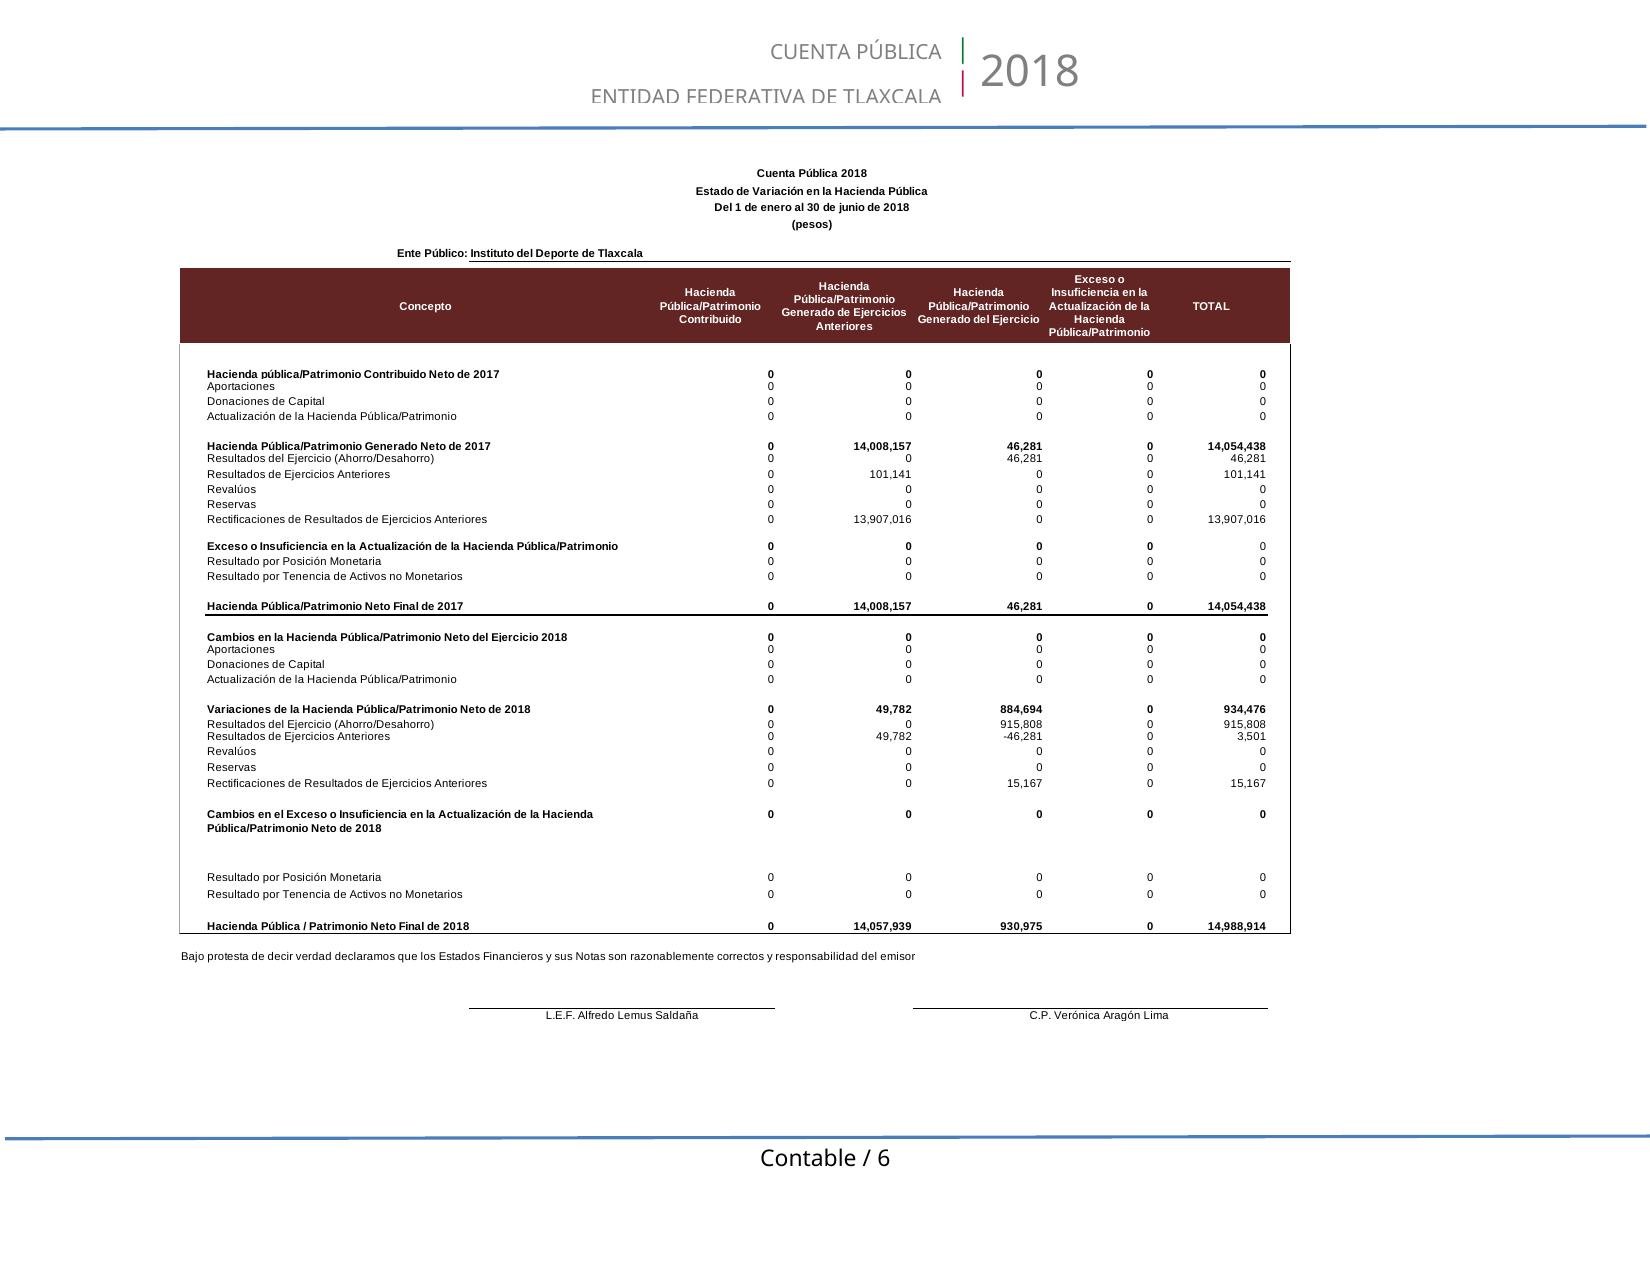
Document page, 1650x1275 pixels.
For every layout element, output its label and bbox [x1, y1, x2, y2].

picture [956, 28, 974, 100]
